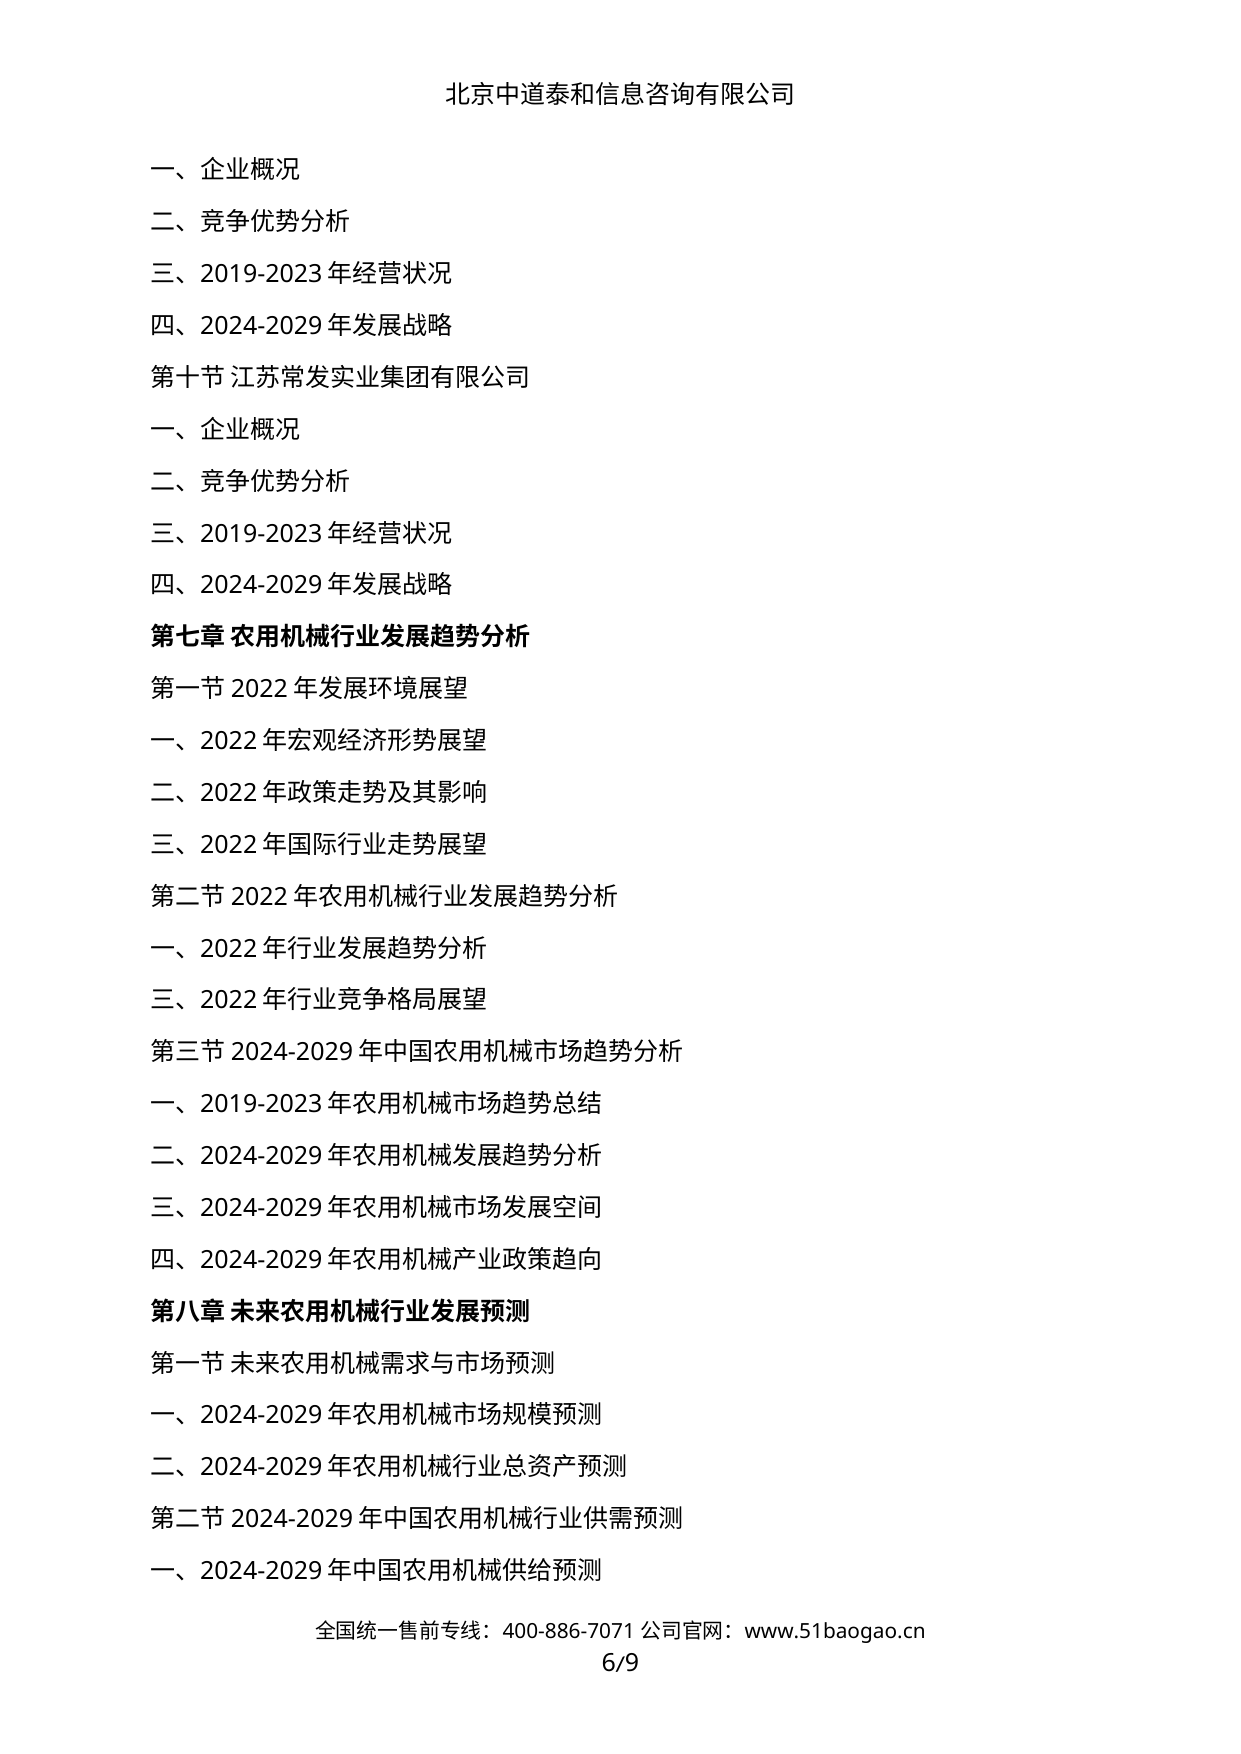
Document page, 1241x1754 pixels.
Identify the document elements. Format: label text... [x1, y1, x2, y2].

text 三、2019-2023年经营状况 [150, 513, 1090, 549]
text 三、2022年国际行业走势展望 [150, 824, 1090, 861]
text 一、2022年宏观经济形势展望 [150, 721, 1090, 757]
text 第十节 江苏常发实业集团有限公司 [150, 357, 1090, 394]
text 三、2022年行业竞争格局展望 [150, 980, 1090, 1016]
text 一、企业概况 [150, 409, 1090, 446]
text 二、2024-2029年农用机械行业总资产预测 [150, 1447, 1090, 1483]
text 第二节 2024-2029年中国农用机械行业供需预测 [150, 1499, 1090, 1535]
text 四、2024-2029年发展战略 [150, 565, 1090, 601]
text 第八章 未来农用机械行业发展预测 [150, 1291, 1090, 1327]
text 一、2022年行业发展趋势分析 [150, 928, 1090, 964]
text 一、2019-2023年农用机械市场趋势总结 [150, 1084, 1090, 1120]
text 二、竞争优势分析 [150, 461, 1090, 497]
text 一、2024-2029年农用机械市场规模预测 [150, 1395, 1090, 1431]
text 第三节 2024-2029年中国农用机械市场趋势分析 [150, 1032, 1090, 1068]
text 三、2019-2023年经营状况 [150, 254, 1090, 290]
text 二、2024-2029年农用机械发展趋势分析 [150, 1136, 1090, 1172]
text 一、2024-2029年中国农用机械供给预测 [150, 1551, 1090, 1587]
text 四、2024-2029年发展战略 [150, 306, 1090, 342]
text 第一节 未来农用机械需求与市场预测 [150, 1343, 1090, 1379]
text 第七章 农用机械行业发展趋势分析 [150, 617, 1090, 653]
text 二、2022年政策走势及其影响 [150, 772, 1090, 809]
text 一、企业概况 [150, 150, 1090, 186]
text 第二节 2022年农用机械行业发展趋势分析 [150, 876, 1090, 912]
text 四、2024-2029年农用机械产业政策趋向 [150, 1239, 1090, 1276]
text 二、竞争优势分析 [150, 202, 1090, 238]
text 三、2024-2029年农用机械市场发展空间 [150, 1187, 1090, 1224]
text 第一节 2022年发展环境展望 [150, 669, 1090, 705]
